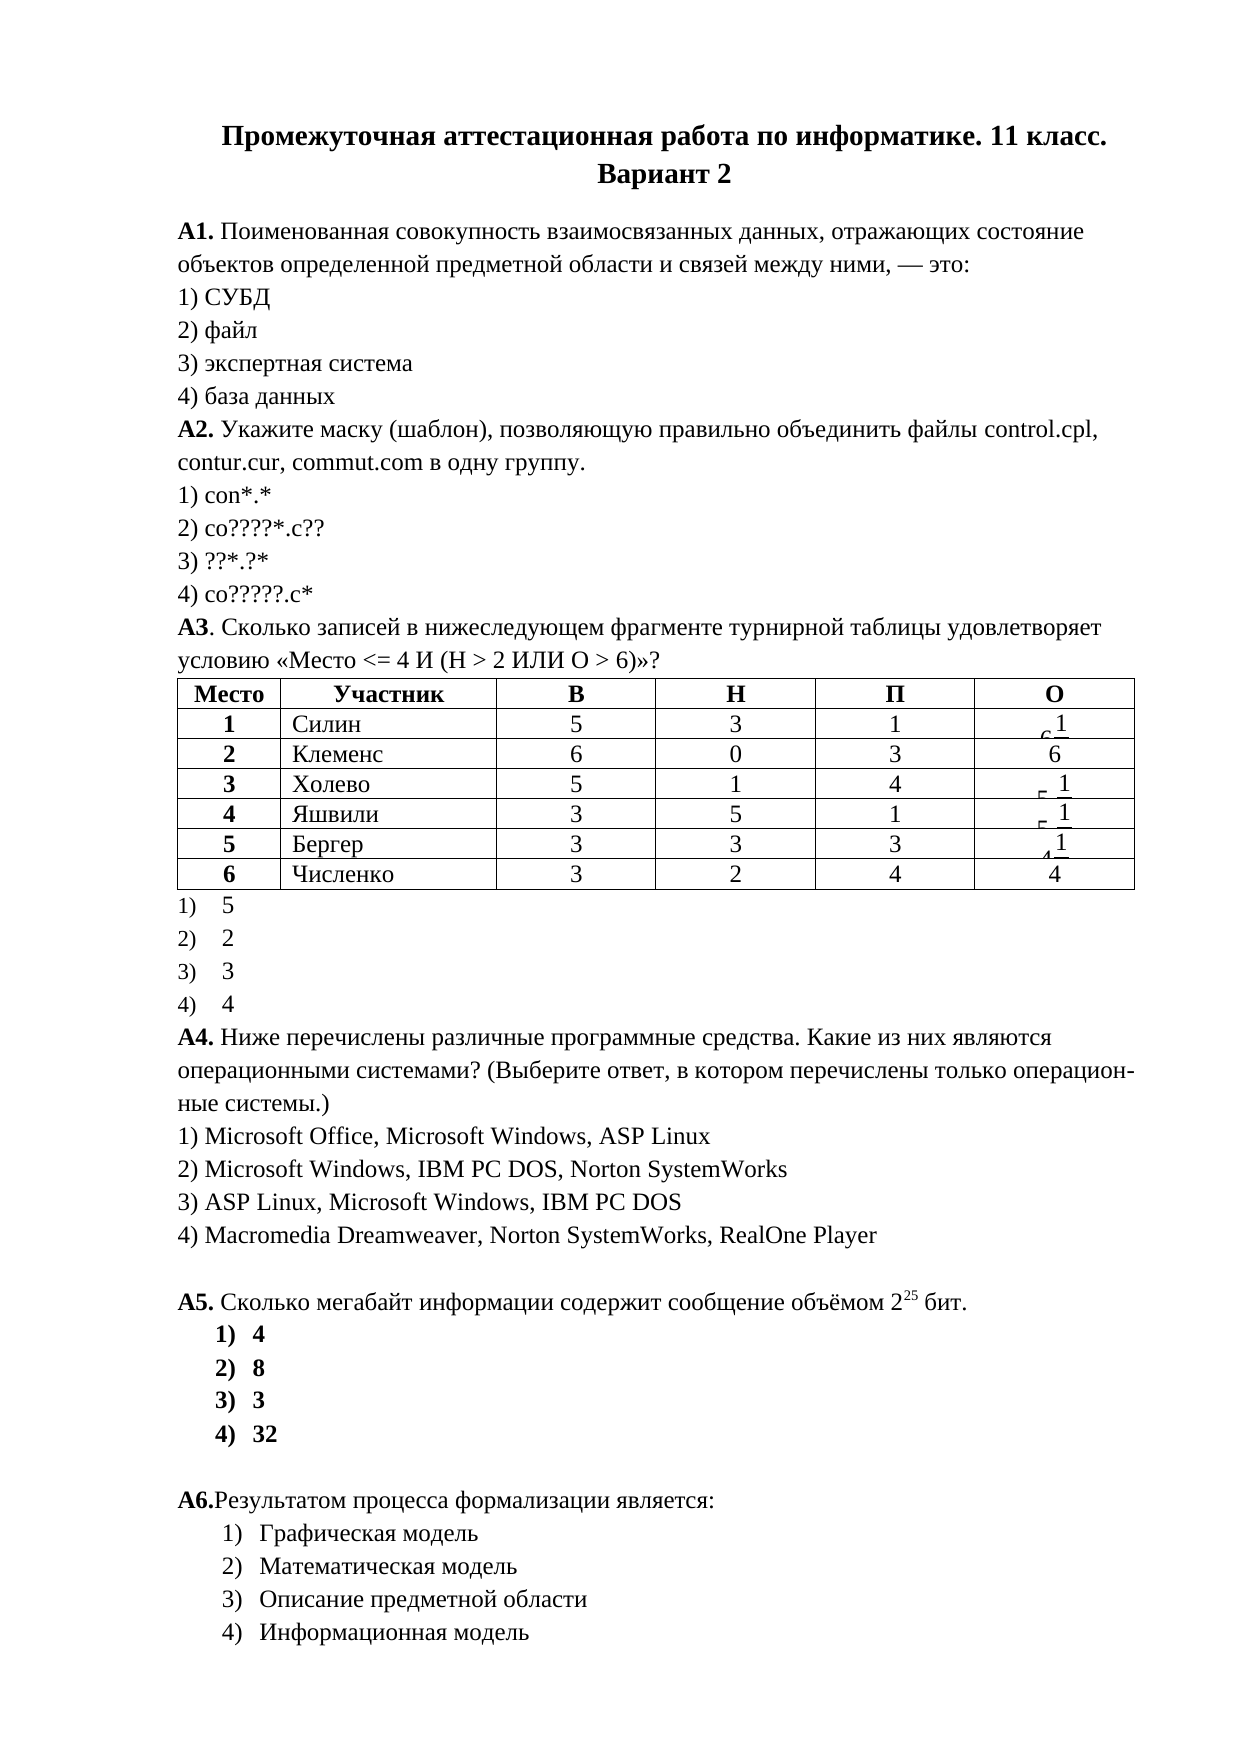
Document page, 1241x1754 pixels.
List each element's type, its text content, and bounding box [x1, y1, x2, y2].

table_cell 6 [975, 739, 1134, 768]
table_cell 1 [178, 709, 280, 738]
table_cell 3 [497, 859, 655, 889]
table_cell Численко [281, 859, 496, 889]
table_cell 5 [656, 799, 815, 828]
text 1) con*.* [177, 480, 1152, 509]
text 1) Microsoft Office, Microsoft Windows, ASP Linux [177, 1121, 1152, 1150]
text Вариант 2 [177, 157, 1152, 190]
text А6.Результатом процесса формализации является: [177, 1485, 1152, 1513]
table_cell 3 [497, 799, 655, 828]
list Математическая модель [222, 1551, 1152, 1579]
table_cell 5 [975, 769, 1134, 798]
table_cell Яшвили [281, 799, 496, 828]
text 4) со?????.с* [177, 579, 1152, 608]
text 4) Macromedia Dreamweaver, Norton SystemWorks, RealOne Player [177, 1221, 1152, 1249]
table_cell 5 [497, 709, 655, 738]
list 3 [215, 1386, 1152, 1414]
text А5. Сколько мегабайт информации содержит сообщение объёмом 225 бит. [177, 1287, 1152, 1315]
text 2) Microsoft Windows, IBM PC DOS, Norton SystemWorks [177, 1154, 1152, 1183]
table_cell 6 [975, 709, 1134, 738]
table_cell 5 [975, 799, 1134, 828]
table_cell 2 [656, 859, 815, 889]
text 2) со????*.с?? [177, 513, 1152, 542]
table_cell Бергер [281, 829, 496, 858]
table_cell 4 [816, 769, 974, 798]
list Описание предметной области [222, 1584, 1152, 1612]
table_cell 3 [816, 829, 974, 858]
table_cell 1 [656, 769, 815, 798]
text 3) ASP Linux, Microsoft Windows, IBM PC DOS [177, 1187, 1152, 1216]
table_cell 3 [656, 709, 815, 738]
text А4. Ниже перечислены различные программные средства. Какие из них являются операционными системами? (Выберите ответ, в котором перечислены только операционные системы.) [177, 1022, 1152, 1117]
list Графическая модель [222, 1518, 1152, 1546]
table_cell 4 [178, 799, 280, 828]
list 2 [177, 923, 1152, 952]
table_cell 4 [975, 829, 1134, 858]
text 3) экспертная система [177, 348, 1152, 377]
list 3 [177, 956, 1152, 985]
table_header Участник [281, 679, 496, 708]
text 3) ??*.?* [177, 546, 1152, 575]
table_cell 3 [497, 829, 655, 858]
list 5 [177, 890, 1152, 919]
text 2) файл [177, 315, 1152, 344]
table_cell Холево [281, 769, 496, 798]
text 1) СУБД [177, 282, 1152, 311]
table_cell 2 [178, 739, 280, 768]
list Информационная модель [222, 1617, 1152, 1646]
list 32 [215, 1419, 1152, 1447]
table_cell 6 [497, 739, 655, 768]
table_cell Силин [281, 709, 496, 738]
table_cell 4 [975, 859, 1134, 889]
list 4 [215, 1319, 1152, 1348]
table_header О [975, 679, 1134, 708]
table_cell 4 [816, 859, 974, 889]
table_cell 1 [816, 799, 974, 828]
text 4) база данных [177, 381, 1152, 410]
table_cell 5 [497, 769, 655, 798]
table_header Н [656, 679, 815, 708]
table_cell 3 [816, 739, 974, 768]
list 8 [215, 1353, 1152, 1381]
text АЗ. Сколько записей в нижеследующем фрагменте турнирной таблицы удовлетворяет условию «Место <= 4 И (Н > 2 ИЛИ О > 6)»? [177, 612, 1152, 674]
table_cell 6 [178, 859, 280, 889]
table_cell 5 [178, 829, 280, 858]
table_cell 3 [178, 769, 280, 798]
text Промежуточная аттестационная работа по информатике. 11 класс. [177, 118, 1152, 152]
text А2. Укажите маску (шаблон), позволяющую правильно объединить файлы control.cpl, contur.cur, commut.com в одну группу. [177, 414, 1152, 476]
table_header В [497, 679, 655, 708]
table_header Место [178, 679, 280, 708]
table_cell Клеменс [281, 739, 496, 768]
table_header П [816, 679, 974, 708]
table_cell 3 [656, 829, 815, 858]
table_cell 1 [816, 709, 974, 738]
list 4 [177, 989, 1152, 1018]
text А1. Поименованная совокупность взаимосвязанных данных, отражающих состояние объектов определенной предметной области и связей между ними, — это: [177, 216, 1152, 278]
table_cell 0 [656, 739, 815, 768]
